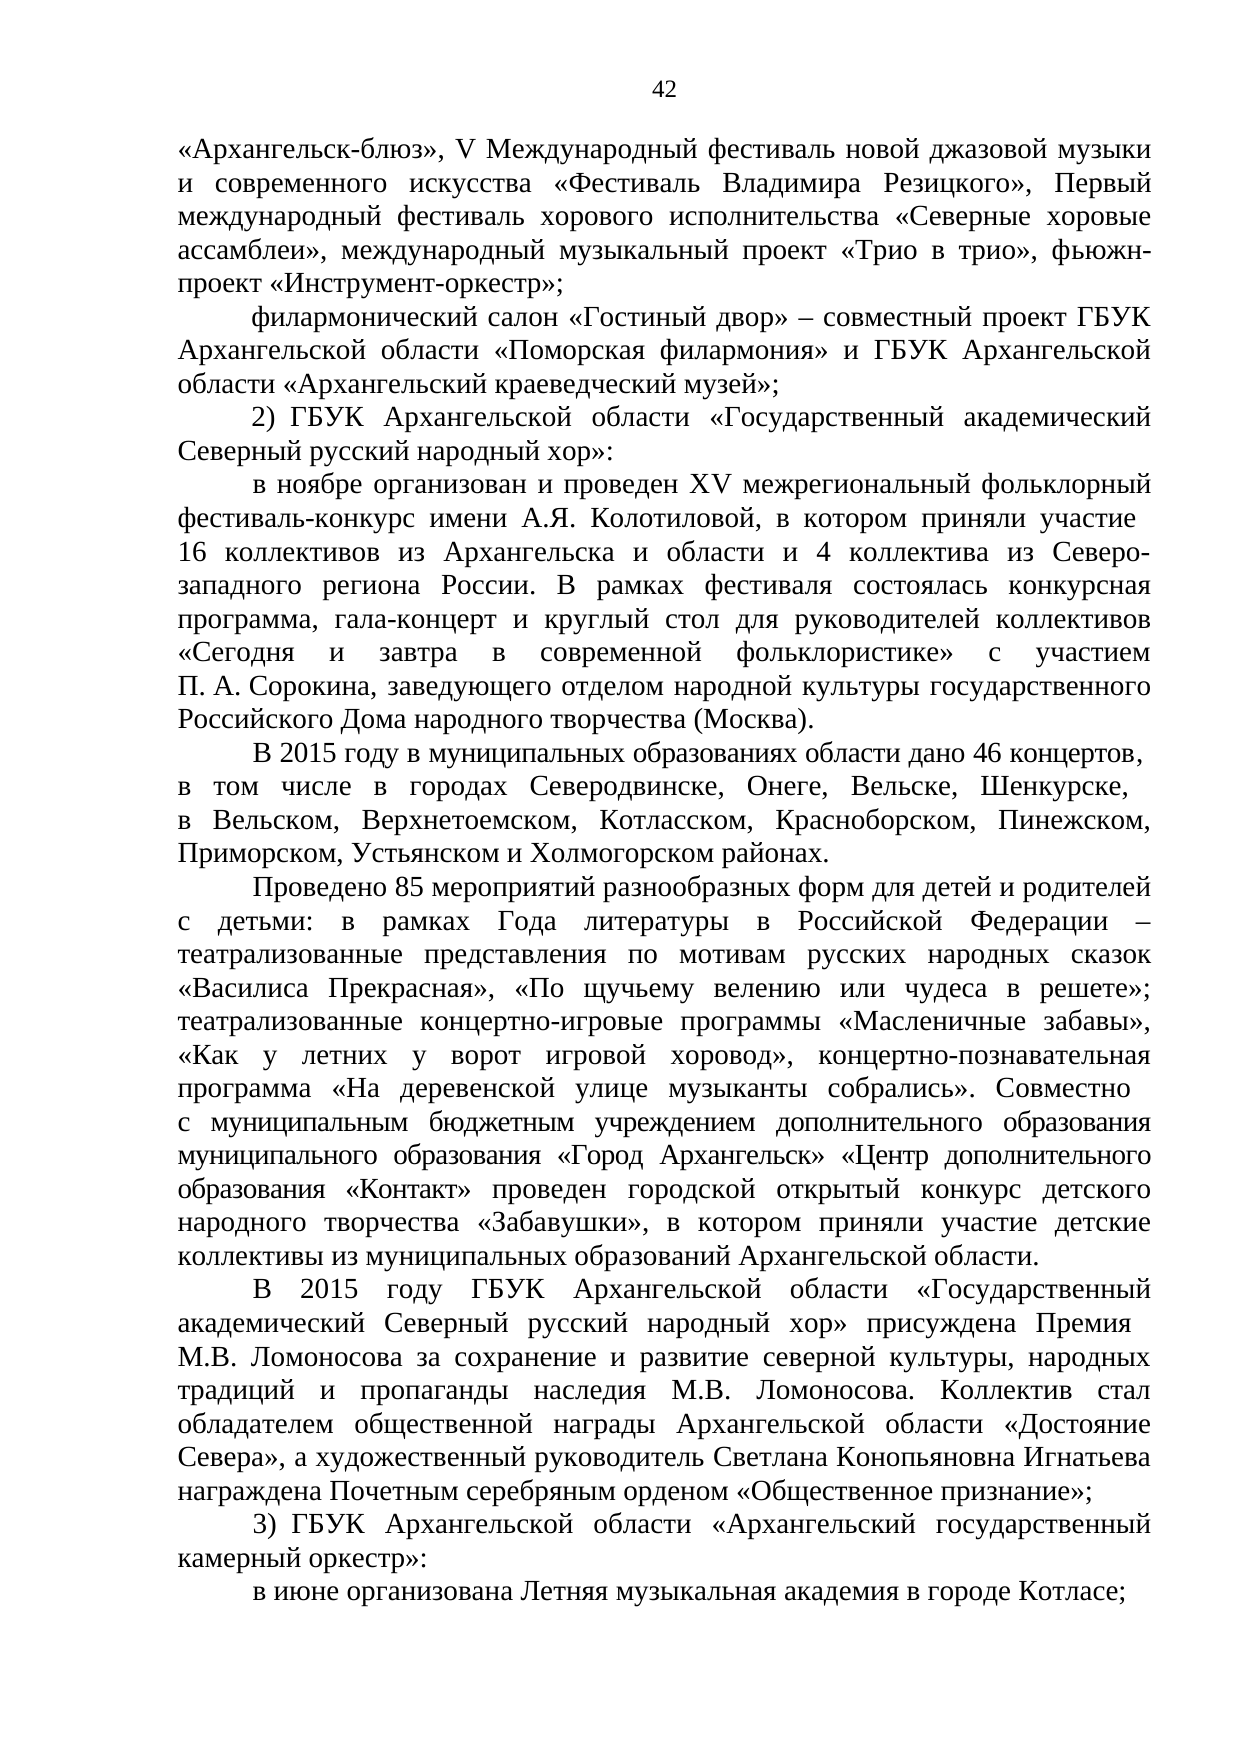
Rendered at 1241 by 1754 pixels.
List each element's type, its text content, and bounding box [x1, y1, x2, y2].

text в ноябре организован и проведен ХV межрегиональный фольклорный фестиваль-конкурс имени А.Я. Колотиловой, в котором приняли участие 16 коллективов из Архангельска и области и 4 коллектива из Северо-западного региона России. В рамках фестиваля состоялась конкурсная программа, гала-концерт и круглый стол для руководителей коллективов «Сегодня и завтра в современной фольклористике» с участием П. А. Сорокина, заведующего отделом народной культуры государственного Российского Дома народного творчества (Москва). [177, 467, 1152, 735]
text В 2015 году ГБУК Архангельской области «Государственный академический Северный русский народный хор» присуждена Премия М.В. Ломоносова за сохранение и развитие северной культуры, народных традиций и пропаганды наследия М.В. Ломоносова. Коллектив стал обладателем общественной награды Архангельской области «Достояние Севера», а художественный руководитель Светлана Конопьяновна Игнатьева награждена Почетным серебряным орденом «Общественное признание»; [177, 1272, 1152, 1506]
text филармонический салон «Гостиный двор» – совместный проект ГБУК Архангельской области «Поморская филармония» и ГБУК Архангельской области «Архангельский краеведческий музей»; [177, 299, 1152, 399]
text Проведено 85 мероприятий разнообразных форм для детей и родителей с детьми: в рамках Года литературы в Российской Федерации – театрализованные представления по мотивам русских народных сказок «Василиса Прекрасная», «По щучьему велению или чудеса в решете»; театрализованные концертно-игровые программы «Масленичные забавы», «Как у летних у ворот игровой хоровод», концертно-познавательная программа «На деревенской улице музыканты собрались». Совместно с муниципальным бюджетным учреждением дополнительного образования муниципального образования «Город Архангельск» «Центр дополнительного образования «Контакт» проведен городской открытый конкурс детского народного творчества «Забавушки», в котором приняли участие детские коллективы из муниципальных образований Архангельской области. [177, 869, 1152, 1272]
text В 2015 году в муниципальных образованиях области дано 46 концертов, в том числе в городах Северодвинске, Онеге, Вельске, Шенкурске, в Вельском, Верхнетоемском, Котласском, Красноборском, Пинежском, Приморском, Устьянском и Холмогорском районах. [177, 735, 1152, 869]
text в июне организована Летняя музыкальная академия в городе Котласе; [177, 1573, 1152, 1607]
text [177, 131, 1152, 299]
list 2) ГБУК Архангельской области «Государственный академический Северный русский народный хор»: [177, 399, 1152, 467]
text 3) ГБУК Архангельской области «Архангельский государственный камерный оркестр»: [177, 1506, 1152, 1573]
